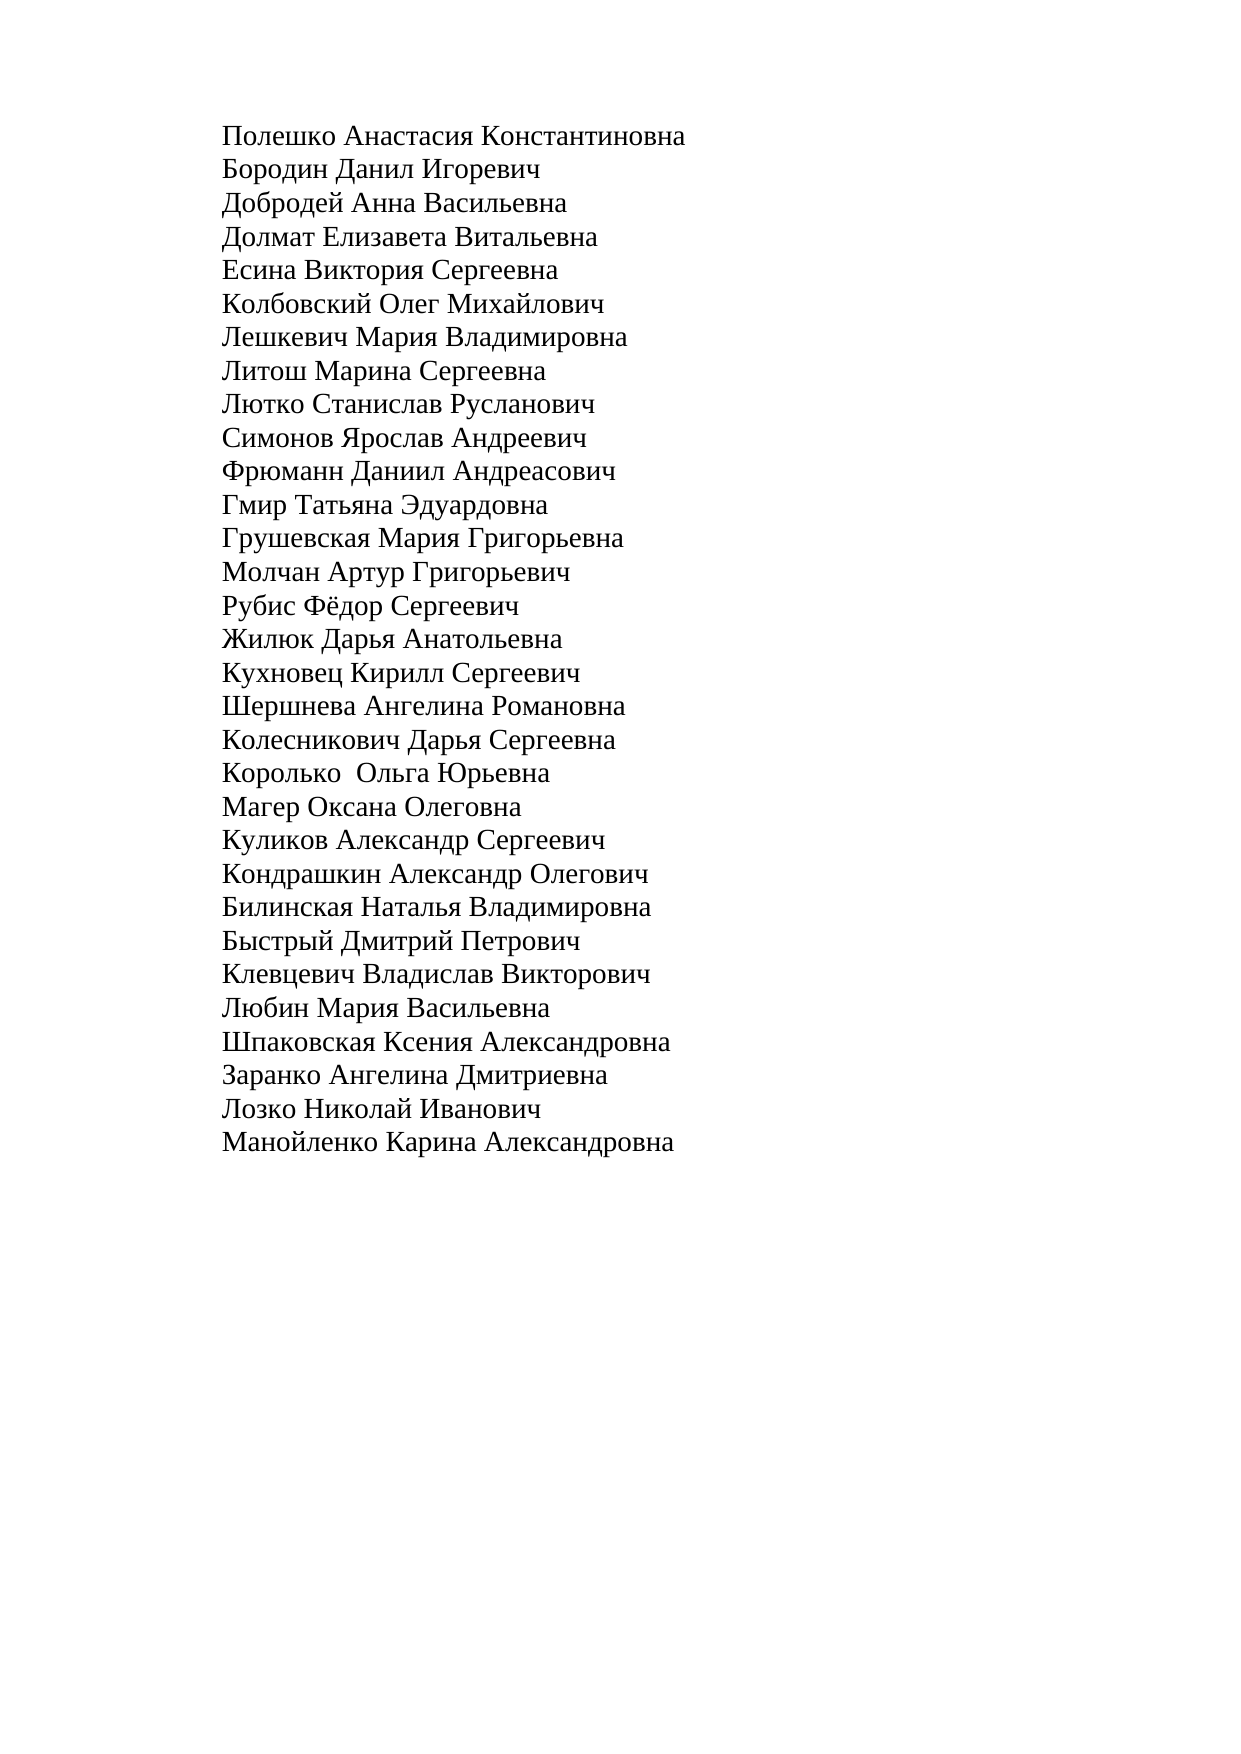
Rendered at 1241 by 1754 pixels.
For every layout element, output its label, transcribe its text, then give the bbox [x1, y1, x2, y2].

text Любин Мария Васильевна [222, 990, 1152, 1024]
text Манойленко Карина Александровна [222, 1124, 1152, 1158]
text Фрюманн Даниил Андреасович [222, 453, 1152, 487]
text Билинская Наталья Владимировна [222, 889, 1152, 923]
text Кондрашкин Александр Олегович [222, 856, 1152, 889]
text Грушевская Мария Григорьевна [222, 521, 1152, 554]
text Полешко Анастасия Константиновна [222, 118, 1152, 152]
text Литош Марина Сергеевна [222, 353, 1152, 386]
text Шпаковская Ксения Александровна [222, 1024, 1152, 1057]
text Быстрый Дмитрий Петрович [222, 923, 1152, 957]
text Куликов Александр Сергеевич [222, 822, 1152, 856]
text Жилюк Дарья Анатольевна [222, 621, 1152, 655]
text Лозко Николай Иванович [222, 1091, 1152, 1124]
text Клевцевич Владислав Викторович [222, 957, 1152, 990]
text Рубис Фёдор Сергеевич [222, 588, 1152, 621]
text Лешкевич Мария Владимировна [222, 319, 1152, 353]
text Колесникович Дарья Сергеевна [222, 722, 1152, 755]
text Симонов Ярослав Андреевич [222, 420, 1152, 453]
text Заранко Ангелина Дмитриевна [222, 1057, 1152, 1091]
text Магер Оксана Олеговна [222, 789, 1152, 822]
text Молчан Артур Григорьевич [222, 554, 1152, 588]
text Колбовский Олег Михайлович [222, 286, 1152, 319]
text Кухновец Кирилл Сергеевич [222, 655, 1152, 688]
text Добродей Анна Васильевна [222, 185, 1152, 219]
text Бородин Данил Игоревич [222, 152, 1152, 185]
text Королько Ольга Юрьевна [222, 755, 1152, 789]
text Шершнева Ангелина Романовна [222, 688, 1152, 722]
text Лютко Станислав Русланович [222, 386, 1152, 420]
text Гмир Татьяна Эдуардовна [222, 487, 1152, 521]
text Есина Виктория Сергеевна [222, 252, 1152, 286]
text Долмат Елизавета Витальевна [222, 219, 1152, 252]
